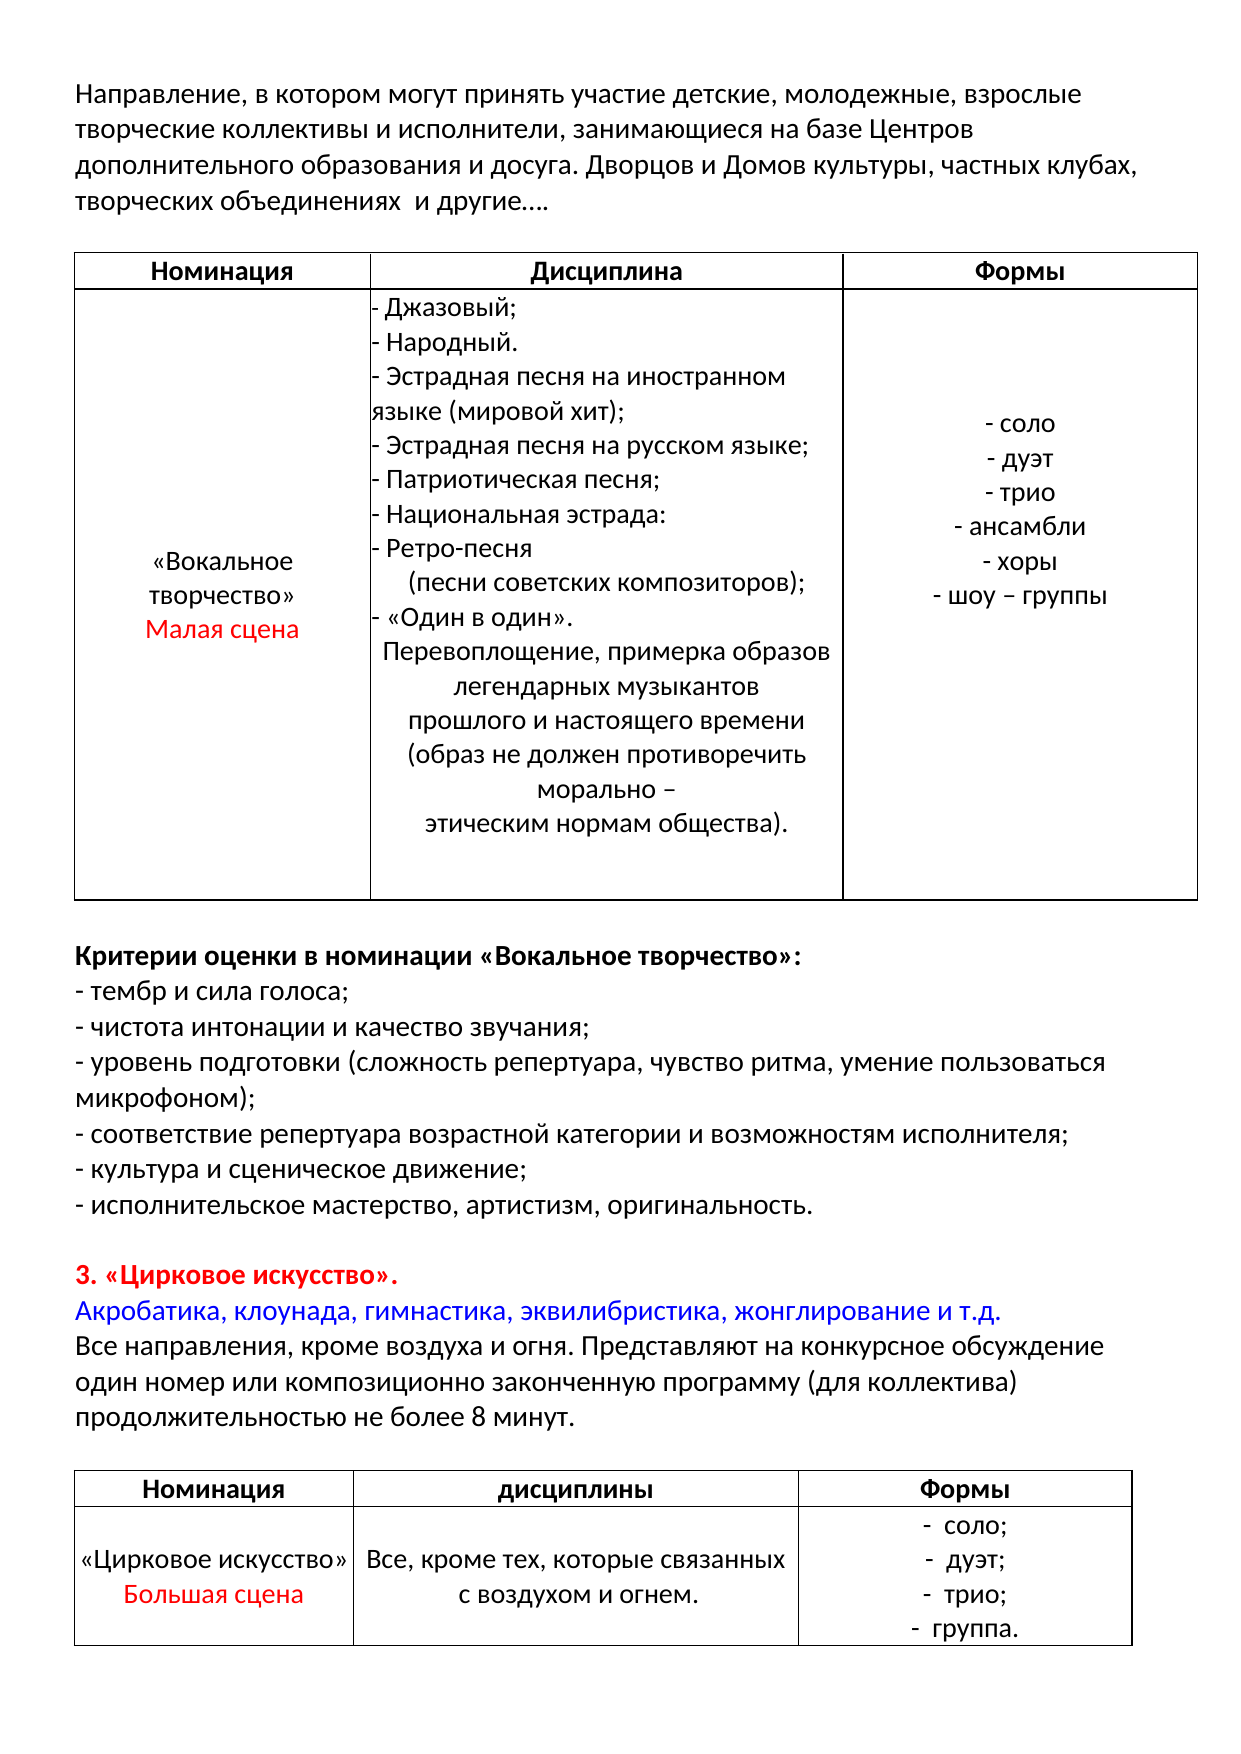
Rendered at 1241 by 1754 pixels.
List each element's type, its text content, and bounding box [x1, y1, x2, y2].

table_cell «Цирковое искусство» Большая сцена [75, 1507, 353, 1645]
table_header Дисциплина [371, 253, 843, 288]
text Критерии оценки в номинации «Вокальное творчество»: [75, 937, 1165, 972]
table_cell - соло; - дуэт; - трио; - группа. [799, 1507, 1131, 1645]
text - тембр и сила голоса; [75, 972, 1165, 1008]
table_header Номинация [75, 1471, 353, 1506]
table_header Номинация [75, 253, 370, 288]
text - исполнительское мастерство, артистизм, оригинальность. [75, 1186, 1165, 1222]
text 3. «Цирковое искусство». [75, 1256, 1165, 1292]
table_header Формы [844, 253, 1197, 288]
table_header дисциплины [354, 1471, 798, 1506]
table_header Формы [799, 1471, 1131, 1506]
text Направление, в котором могут принять участие детские, молодежные, взрослые творческие коллективы и исполнители, занимающиеся на базе Центров дополнительного образования и досуга. Дворцов и Домов культуры, частных клубах, творческих объединениях и другие…. [75, 75, 1165, 217]
text - уровень подготовки (сложность репертуара, чувство ритма, умение пользоваться микрофоном); [75, 1043, 1165, 1115]
text - соответствие репертуара возрастной категории и возможностям исполнителя; [75, 1115, 1165, 1150]
table_cell - соло - дуэт - трио - ансамбли - хоры - шоу – группы [844, 290, 1197, 899]
table_cell - Джазовый; - Народный. - Эстрадная песня на иностранном языке (мировой хит); - Эстрадная песня на русском языке; - Патриотическая песня; - Национальная эстрада: - Ретро-песня (песни советских композиторов); - «Один в один». Перевоплощение, примерка образов легендарных музыкантов прошлого и настоящего времени (образ не должен противоречить морально – этическим нормам общества). [371, 290, 842, 899]
text Все направления, кроме воздуха и огня. Представляют на конкурсное обсуждение один номер или композиционно законченную программу (для коллектива) продолжительностью не более 8 минут. [75, 1327, 1165, 1434]
table_cell Все, кроме тех, которые связанных с воздухом и огнем. [354, 1507, 798, 1645]
text Акробатика, клоунада, гимнастика, эквилибристика, жонглирование и т.д. [75, 1292, 1165, 1327]
table_cell «Вокальное творчество» Малая сцена [75, 290, 370, 899]
text - культура и сценическое движение; [75, 1150, 1165, 1186]
text - чистота интонации и качество звучания; [75, 1008, 1165, 1043]
